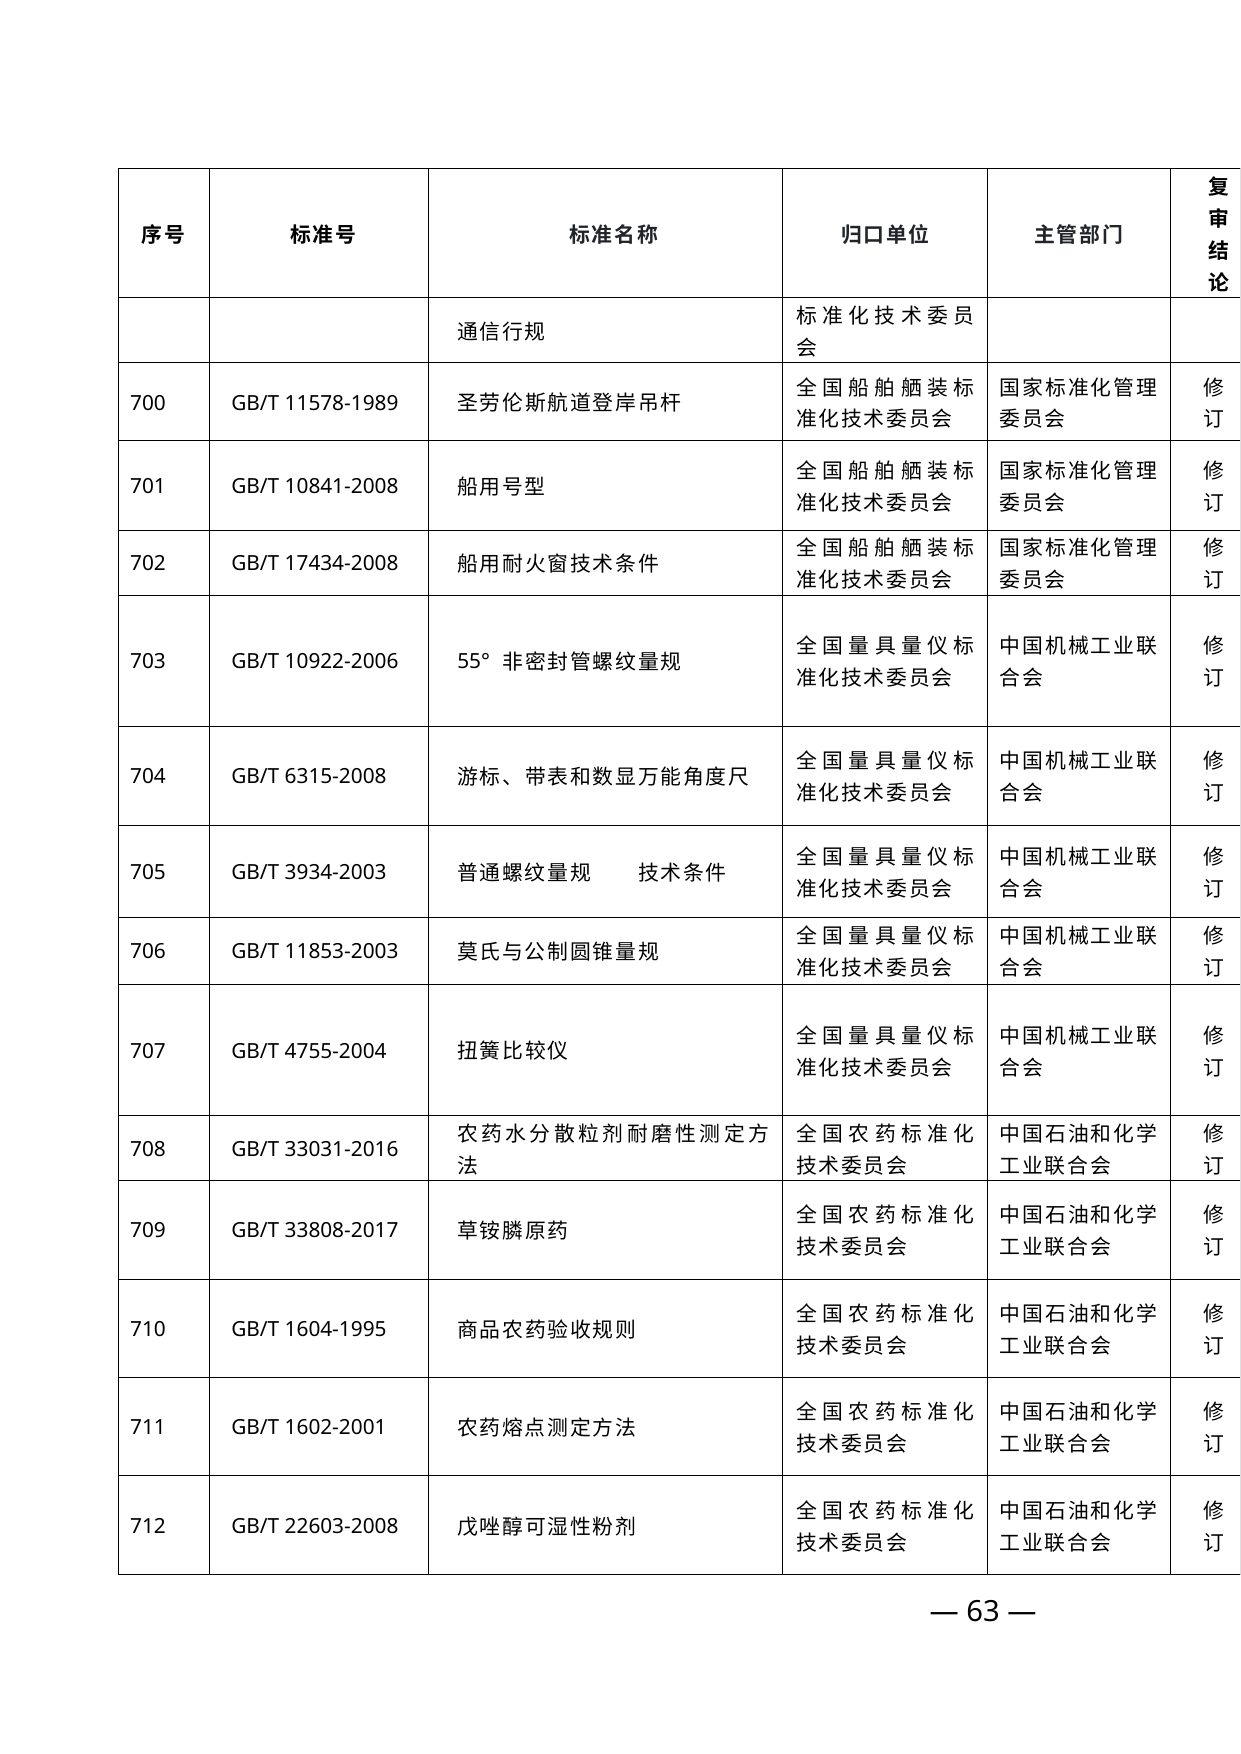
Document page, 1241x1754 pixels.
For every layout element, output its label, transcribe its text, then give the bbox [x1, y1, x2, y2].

table_header 主管部门 [988, 169, 1170, 297]
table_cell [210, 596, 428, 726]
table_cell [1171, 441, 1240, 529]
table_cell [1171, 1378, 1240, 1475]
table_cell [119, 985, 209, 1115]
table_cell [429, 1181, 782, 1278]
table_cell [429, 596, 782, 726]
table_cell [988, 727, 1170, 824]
table_header 序号 [119, 169, 209, 297]
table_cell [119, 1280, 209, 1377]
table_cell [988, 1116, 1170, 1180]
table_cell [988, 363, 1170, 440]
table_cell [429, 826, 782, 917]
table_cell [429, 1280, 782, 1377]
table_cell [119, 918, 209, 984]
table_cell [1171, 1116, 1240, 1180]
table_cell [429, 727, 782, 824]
table_header 标准号 [210, 169, 428, 297]
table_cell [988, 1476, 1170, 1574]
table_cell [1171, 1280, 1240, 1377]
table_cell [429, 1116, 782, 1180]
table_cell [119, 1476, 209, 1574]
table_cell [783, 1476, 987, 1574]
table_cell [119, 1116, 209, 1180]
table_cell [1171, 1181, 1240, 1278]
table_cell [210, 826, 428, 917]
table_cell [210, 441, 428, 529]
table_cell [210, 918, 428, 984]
table_header 复审结论 [1171, 169, 1240, 297]
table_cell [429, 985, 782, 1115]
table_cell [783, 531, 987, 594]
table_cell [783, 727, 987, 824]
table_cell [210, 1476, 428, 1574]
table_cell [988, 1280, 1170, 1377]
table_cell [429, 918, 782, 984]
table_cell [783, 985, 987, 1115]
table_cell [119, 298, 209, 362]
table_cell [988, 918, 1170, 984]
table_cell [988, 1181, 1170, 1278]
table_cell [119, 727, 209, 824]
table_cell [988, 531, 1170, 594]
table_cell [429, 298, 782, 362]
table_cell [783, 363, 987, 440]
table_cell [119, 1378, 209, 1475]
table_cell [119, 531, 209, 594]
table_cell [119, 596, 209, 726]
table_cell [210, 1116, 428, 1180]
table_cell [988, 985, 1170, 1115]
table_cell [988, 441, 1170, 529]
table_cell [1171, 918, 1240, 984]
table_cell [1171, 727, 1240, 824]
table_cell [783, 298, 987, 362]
table_header 标准名称 [429, 169, 782, 297]
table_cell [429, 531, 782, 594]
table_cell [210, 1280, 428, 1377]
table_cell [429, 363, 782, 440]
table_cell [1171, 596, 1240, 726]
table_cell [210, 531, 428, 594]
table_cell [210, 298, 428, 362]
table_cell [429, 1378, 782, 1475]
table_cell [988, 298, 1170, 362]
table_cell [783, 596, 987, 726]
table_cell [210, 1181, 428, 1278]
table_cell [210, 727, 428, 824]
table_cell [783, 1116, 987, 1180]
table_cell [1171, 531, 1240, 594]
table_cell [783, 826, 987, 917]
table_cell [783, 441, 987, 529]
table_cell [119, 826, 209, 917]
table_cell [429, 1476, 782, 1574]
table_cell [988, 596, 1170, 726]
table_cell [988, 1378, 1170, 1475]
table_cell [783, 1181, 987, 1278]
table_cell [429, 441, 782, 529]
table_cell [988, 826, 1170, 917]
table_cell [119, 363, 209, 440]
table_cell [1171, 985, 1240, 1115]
table_header 归口单位 [783, 169, 987, 297]
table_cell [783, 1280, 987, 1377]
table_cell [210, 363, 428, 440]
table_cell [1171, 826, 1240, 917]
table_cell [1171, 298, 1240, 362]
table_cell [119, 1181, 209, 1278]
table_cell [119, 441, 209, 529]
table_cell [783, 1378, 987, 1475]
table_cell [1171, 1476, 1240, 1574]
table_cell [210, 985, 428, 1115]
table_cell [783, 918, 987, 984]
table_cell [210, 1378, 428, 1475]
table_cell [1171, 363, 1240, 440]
